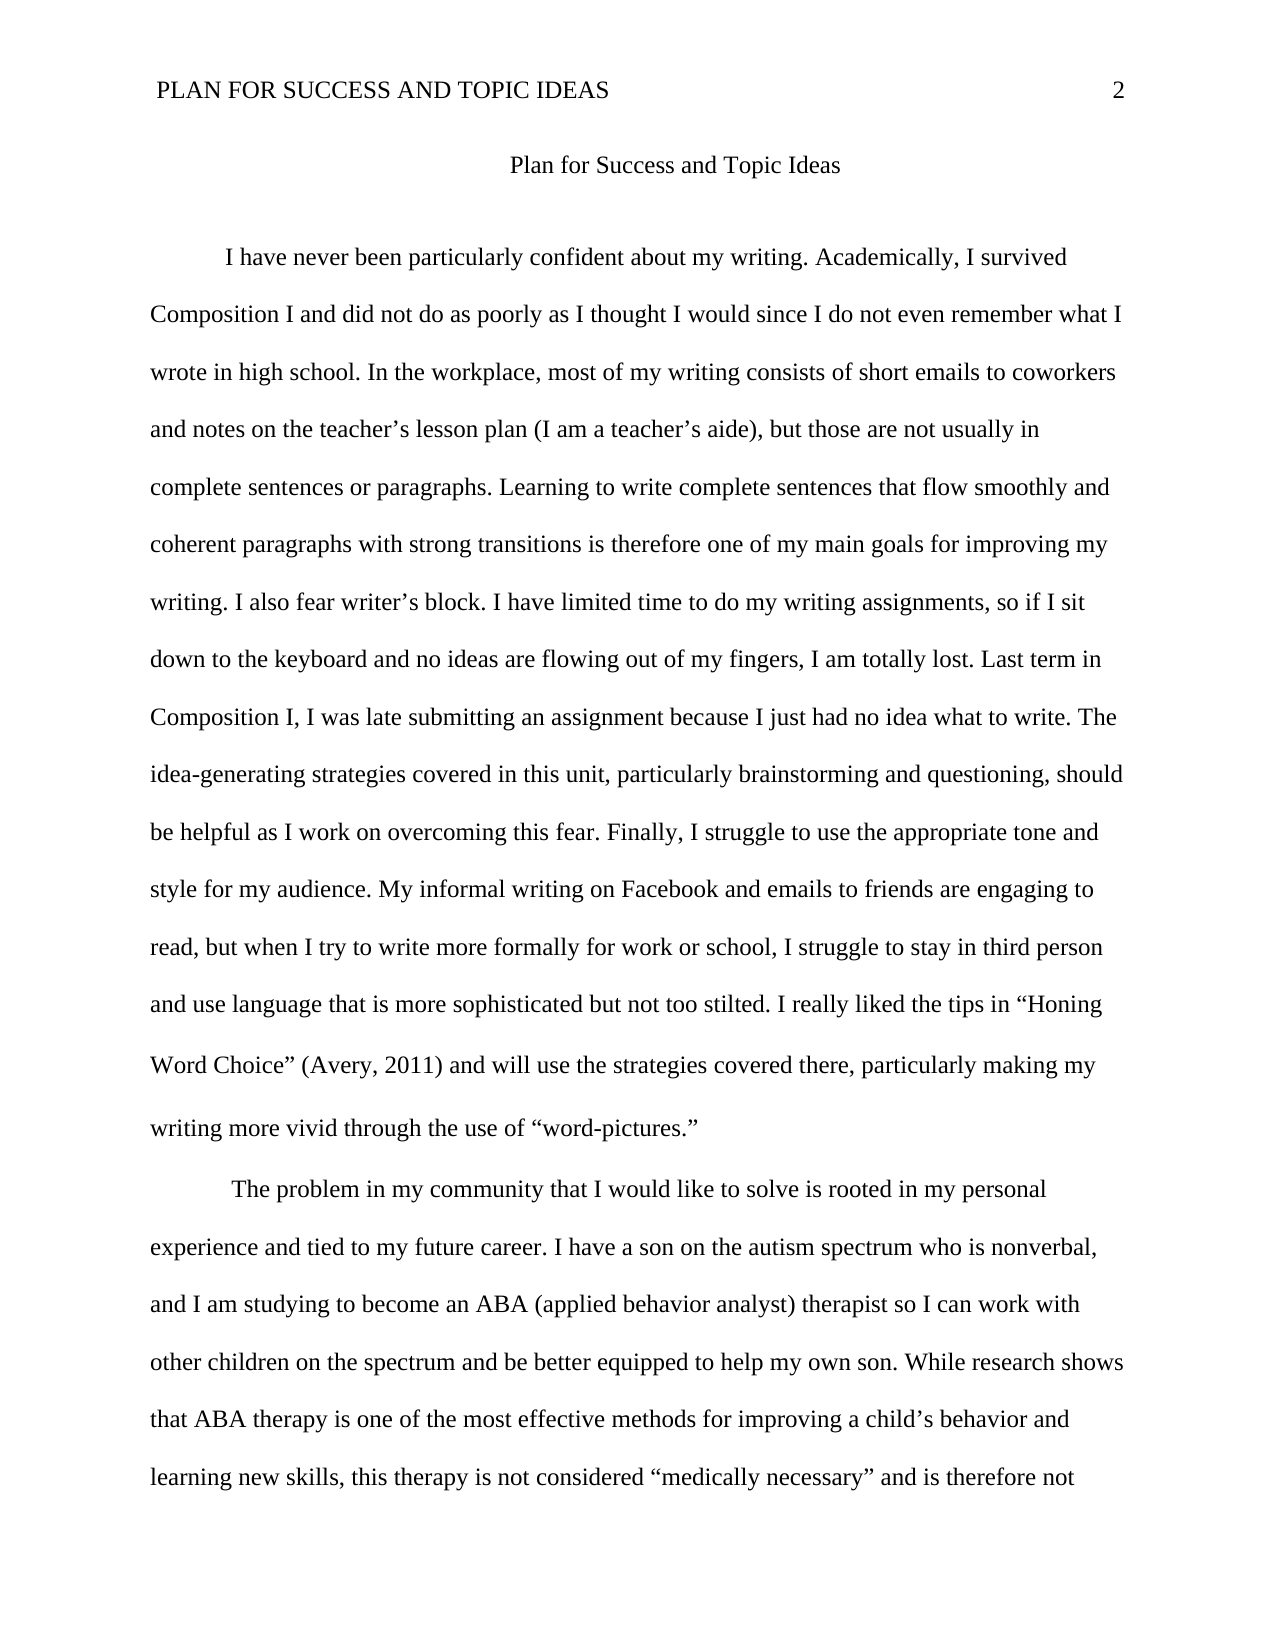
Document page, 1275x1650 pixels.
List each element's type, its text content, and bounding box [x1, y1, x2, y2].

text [150, 1174, 1125, 1490]
text I have never been particularly confident about my writing. Academically, I survived Composition I and did not do as poorly as I thought I would since I do not even remember what I wrote in high school. In the workplace, most of my writing consists of short emails to coworkers and notes on the teacher’s lesson plan (I am a teacher’s aide), but those are not usually in complete sentences or paragraphs. Learning to write complete sentences that flow smoothly and coherent paragraphs with strong transitions is therefore one of my main goals for improving my writing. I also fear writer’s block. I have limited time to do my writing assignments, so if I sit down to the keyboard and no ideas are flowing out of my fingers, I am totally lost. Last term in Composition I, I was late submitting an assignment because I just had no idea what to write. The idea-generating strategies covered in this unit, particularly brainstorming and questioning, should be helpful as I work on overcoming this fear. Finally, I struggle to use the appropriate tone and style for my audience. My informal writing on Facebook and emails to friends are engaging to read, but when I try to write more formally for work or school, I struggle to stay in third person and use language that is more sophisticated but not too stilted. I really liked the tips in “Honing Word Choice” (Avery, 2011) and will use the strategies covered there, particularly making my writing more vivid through the use of “word-pictures.” [150, 242, 1125, 1143]
text Plan for Success and Topic Ideas [150, 150, 1125, 179]
